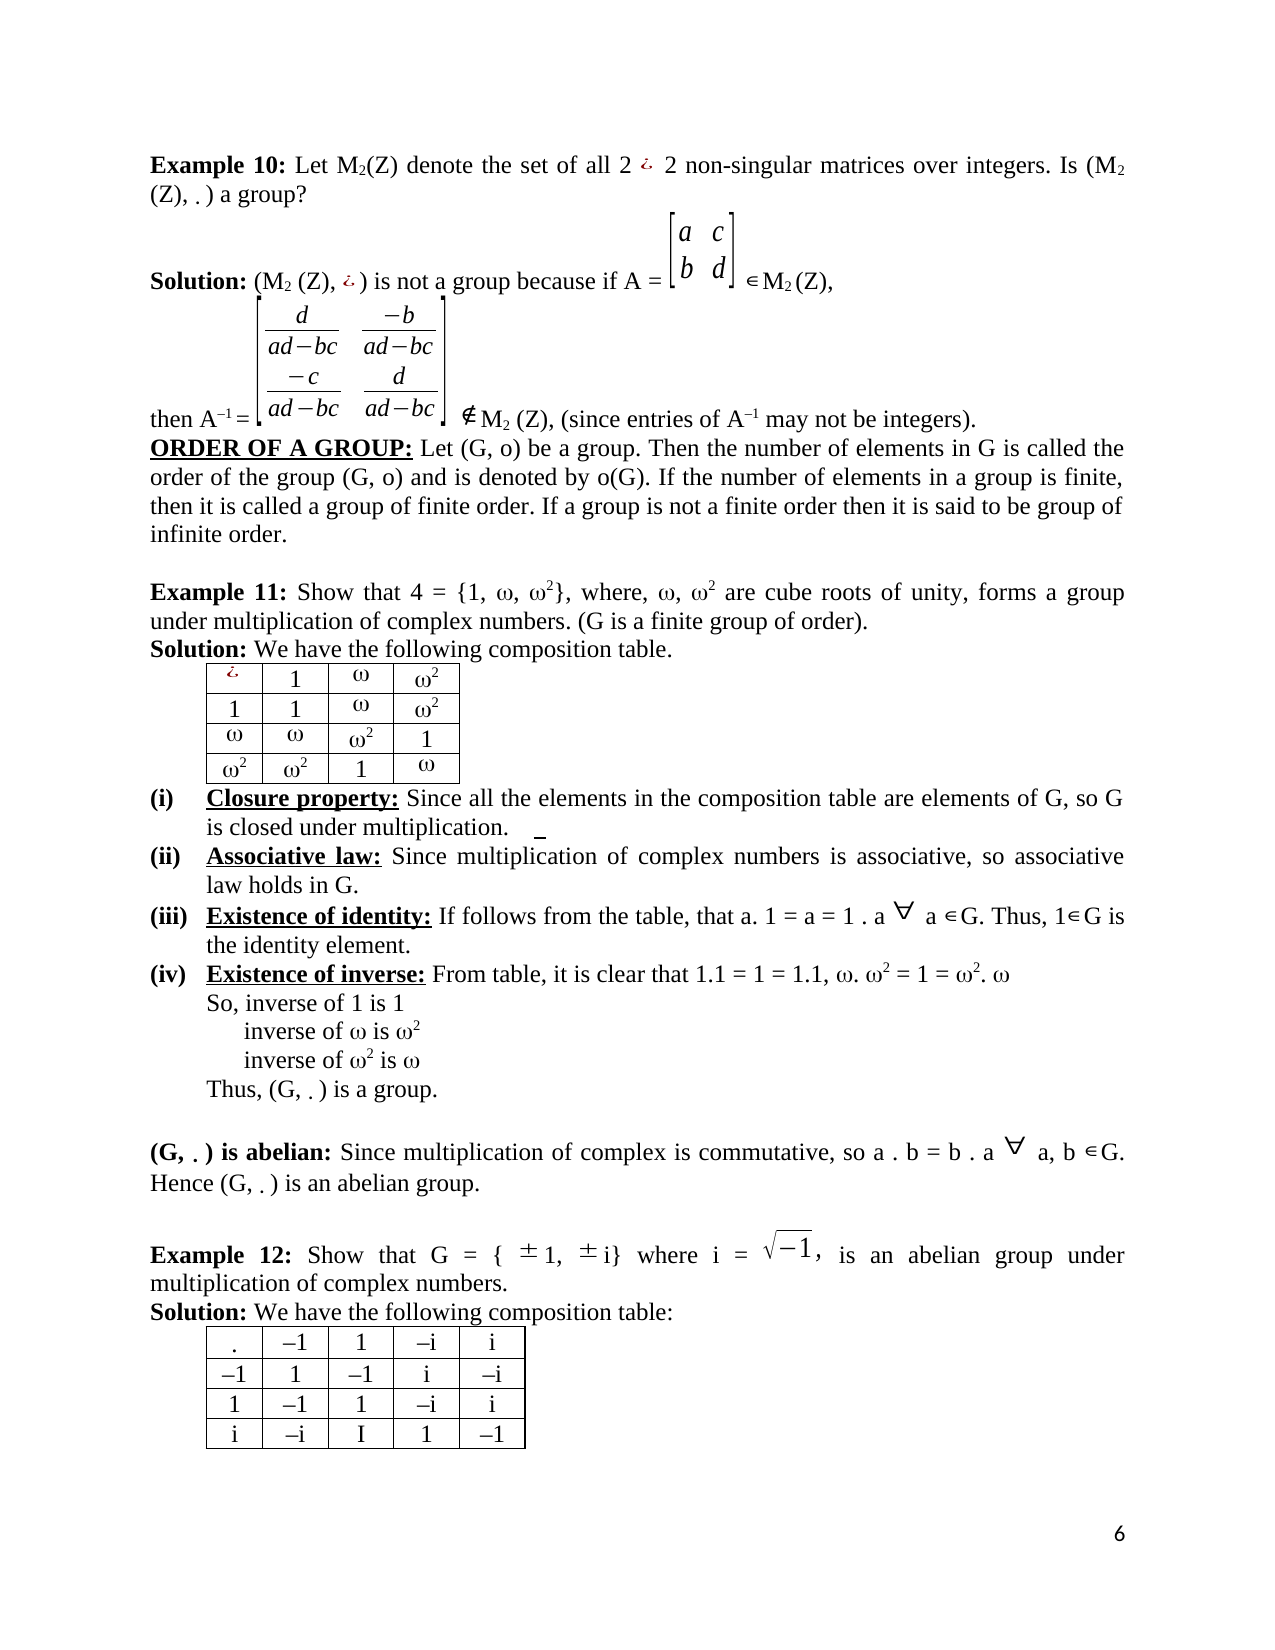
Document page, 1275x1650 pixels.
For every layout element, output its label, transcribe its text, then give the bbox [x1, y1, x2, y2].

text Example 10: Let M2(Z) denote the set of all 2 2 non-singular matrices over integers. Is (M2 (Z), . ) a group? [150, 150, 1125, 210]
table_header . [207, 1327, 262, 1358]
table_cell  [329, 694, 393, 723]
table_cell 1 [207, 1389, 262, 1418]
text (ii) Associative law: Since multiplication of complex numbers is associative, so associative law holds in G. [150, 841, 1125, 898]
table_header i [460, 1327, 524, 1358]
table_header [207, 664, 262, 693]
table_header –i [394, 1327, 459, 1358]
table_cell 1 [263, 694, 328, 723]
text inverse of  is 2 [150, 1016, 1125, 1045]
table_cell i [460, 1389, 524, 1418]
text inverse of 2 is  [150, 1045, 1125, 1074]
table_cell  [263, 724, 328, 753]
table_cell –1 [207, 1359, 262, 1388]
text Solution: (M2 (Z), ) is not a group because if A = M2 (Z), [150, 210, 1125, 295]
table_header 2 [394, 664, 459, 693]
text (iii) Existence of identity: If follows from the table, that a. 1 = a = 1 . a a G. Thus, 1G is the identity element. [150, 898, 1125, 959]
table_cell i [207, 1419, 262, 1447]
table_cell 2 [394, 694, 459, 723]
text Solution: We have the following composition table. [150, 634, 1125, 663]
table_cell –i [394, 1389, 459, 1418]
table_header  [329, 664, 393, 693]
text (i) Closure property: Since all the elements in the composition table are elements of G, so G is closed under multiplication. [150, 783, 1125, 841]
table_cell i [394, 1359, 459, 1388]
table_cell 2 [263, 754, 328, 782]
table_cell –i [263, 1419, 328, 1447]
table_cell 1 [394, 724, 459, 753]
table_cell –i [460, 1359, 524, 1388]
table_cell 1 [329, 1389, 393, 1418]
text (iv) Existence of inverse: From table, it is clear that 1.1 = 1 = 1.1, . 2 = 1 = 2.  [150, 959, 1125, 988]
table_cell 1 [207, 694, 262, 723]
table_cell –1 [329, 1359, 393, 1388]
text Thus, (G, . ) is a group. [150, 1074, 1125, 1105]
table_cell –1 [460, 1419, 524, 1447]
table_cell I [329, 1419, 393, 1447]
text Example 11: Show that 4 = {1, , 2}, where, , 2 are cube roots of unity, forms a group under multiplication of complex numbers. (G is a finite group of order). [150, 577, 1125, 634]
table_cell 2 [329, 724, 393, 753]
table_cell  [207, 724, 262, 753]
text (G, . ) is abelian: Since multiplication of complex is commutative, so a . b = b . a a, b G. Hence (G, . ) is an abelian group. [150, 1134, 1125, 1199]
text Solution: We have the following composition table: [150, 1297, 1125, 1326]
text Example 12: Show that G = { 1, i} where i = is an abelian group under multiplication of complex numbers. [150, 1228, 1125, 1297]
table_cell 2 [207, 754, 262, 782]
table_cell 1 [394, 1419, 459, 1447]
table_cell  [394, 754, 459, 782]
table_cell –1 [263, 1389, 328, 1418]
table_cell 1 [263, 1359, 328, 1388]
table_cell 1 [329, 754, 393, 782]
table_header 1 [329, 1327, 393, 1358]
table_header –1 [263, 1327, 328, 1358]
text then A–1 = M2 (Z), (since entries of A–1 may not be integers). [150, 295, 1125, 433]
text ORDER OF A GROUP: Let (G, o) be a group. Then the number of elements in G is called the order of the group (G, o) and is denoted by o(G). If the number of elements in a group is finite, then it is called a group of finite order. If a group is not a finite order then it is said to be group of infinite order. [150, 433, 1125, 548]
text So, inverse of 1 is 1 [150, 988, 1125, 1016]
table_header 1 [263, 664, 328, 693]
